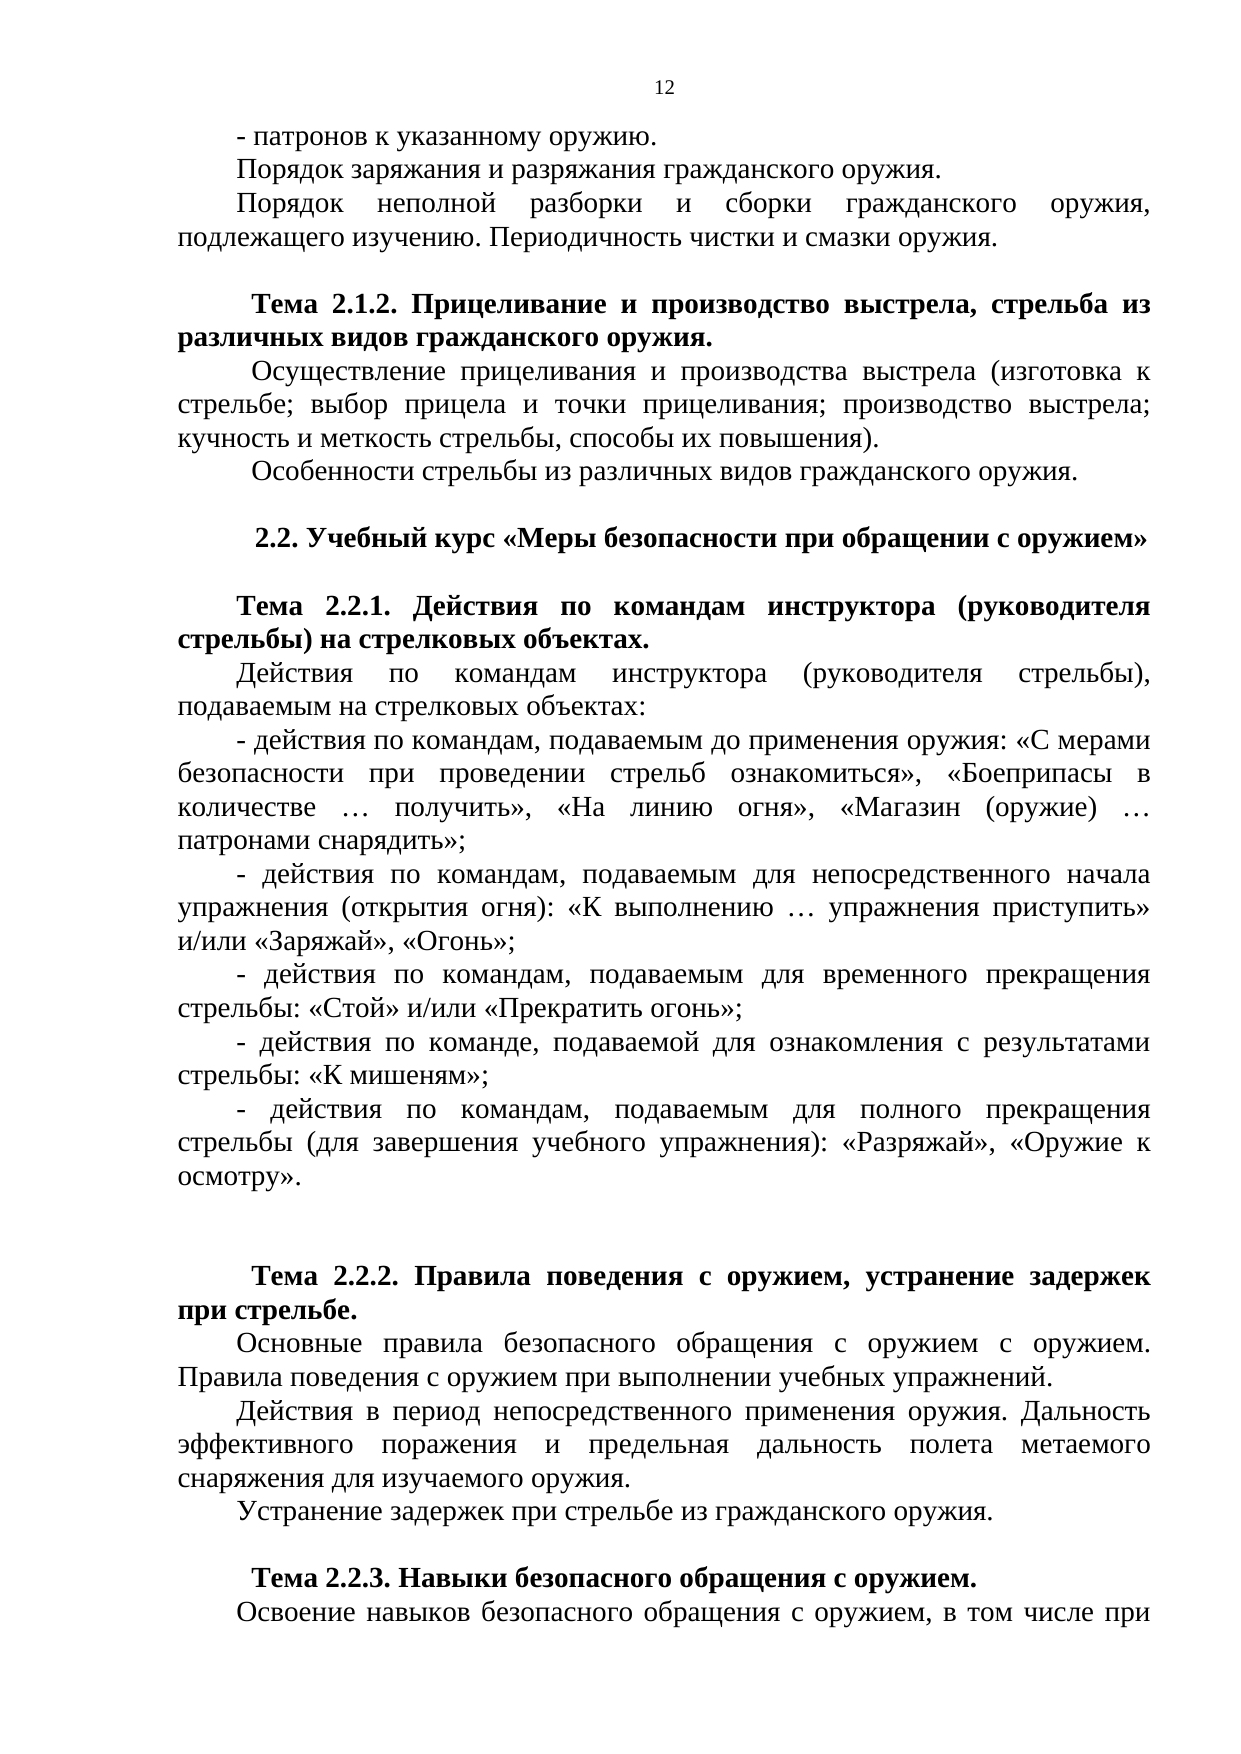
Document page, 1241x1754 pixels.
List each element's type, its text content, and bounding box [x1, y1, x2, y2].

text - действия по командам, подаваемым для временного прекращения стрельбы: «Стой» и/или «Прекратить огонь»; [177, 957, 1152, 1024]
text 2.2. Учебный курс «Меры безопасности при обращении с оружием» [177, 521, 1152, 554]
text Действия по командам инструктора (руководителя стрельбы), подаваемым на стрелковых объектах: [177, 655, 1152, 722]
text - действия по команде, подаваемой для ознакомления с результатами стрельбы: «К мишеням»; [177, 1024, 1152, 1091]
text Осуществление прицеливания и производства выстрела (изготовка к стрельбе; выбор прицела и точки прицеливания; производство выстрела; кучность и меткость стрельбы, способы их повышения). [177, 353, 1152, 453]
text Действия в период непосредственного применения оружия. Дальность эффективного поражения и предельная дальность полета метаемого снаряжения для изучаемого оружия. [177, 1393, 1152, 1493]
text Тема 2.2.3. Навыки безопасного обращения с оружием. [177, 1560, 1152, 1594]
text Особенности стрельбы из различных видов гражданского оружия. [177, 453, 1152, 487]
text Тема 2.1.2. Прицеливание и производство выстрела, стрельба из различных видов гражданского оружия. [177, 286, 1152, 353]
text Порядок неполной разборки и сборки гражданского оружия, подлежащего изучению. Периодичность чистки и смазки оружия. [177, 185, 1152, 252]
text Основные правила безопасного обращения с оружием с оружием. Правила поведения с оружием при выполнении учебных упражнений. [177, 1326, 1152, 1393]
text - действия по командам, подаваемым для непосредственного начала упражнения (открытия огня): «К выполнению … упражнения приступить» и/или «Заряжай», «Огонь»; [177, 856, 1152, 957]
text - действия по командам, подаваемым для полного прекращения стрельбы (для завершения учебного упражнения): «Разряжай», «Оружие к осмотру». [177, 1091, 1152, 1191]
text - действия по командам, подаваемым до применения оружия: «С мерами безопасности при проведении стрельб ознакомиться», «Боеприпасы в количестве … получить», «На линию огня», «Магазин (оружие) … патронами снарядить»; [177, 722, 1152, 856]
text Тема 2.2.2. Правила поведения с оружием, устранение задержек при стрельбе. [177, 1258, 1152, 1326]
text Устранение задержек при стрельбе из гражданского оружия. [177, 1493, 1152, 1527]
text Порядок заряжания и разряжания гражданского оружия. [177, 152, 1152, 185]
text - патронов к указанному оружию. [177, 118, 1152, 152]
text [177, 1594, 1152, 1627]
text Тема 2.2.1. Действия по командам инструктора (руководителя стрельбы) на стрелковых объектах. [177, 588, 1152, 655]
